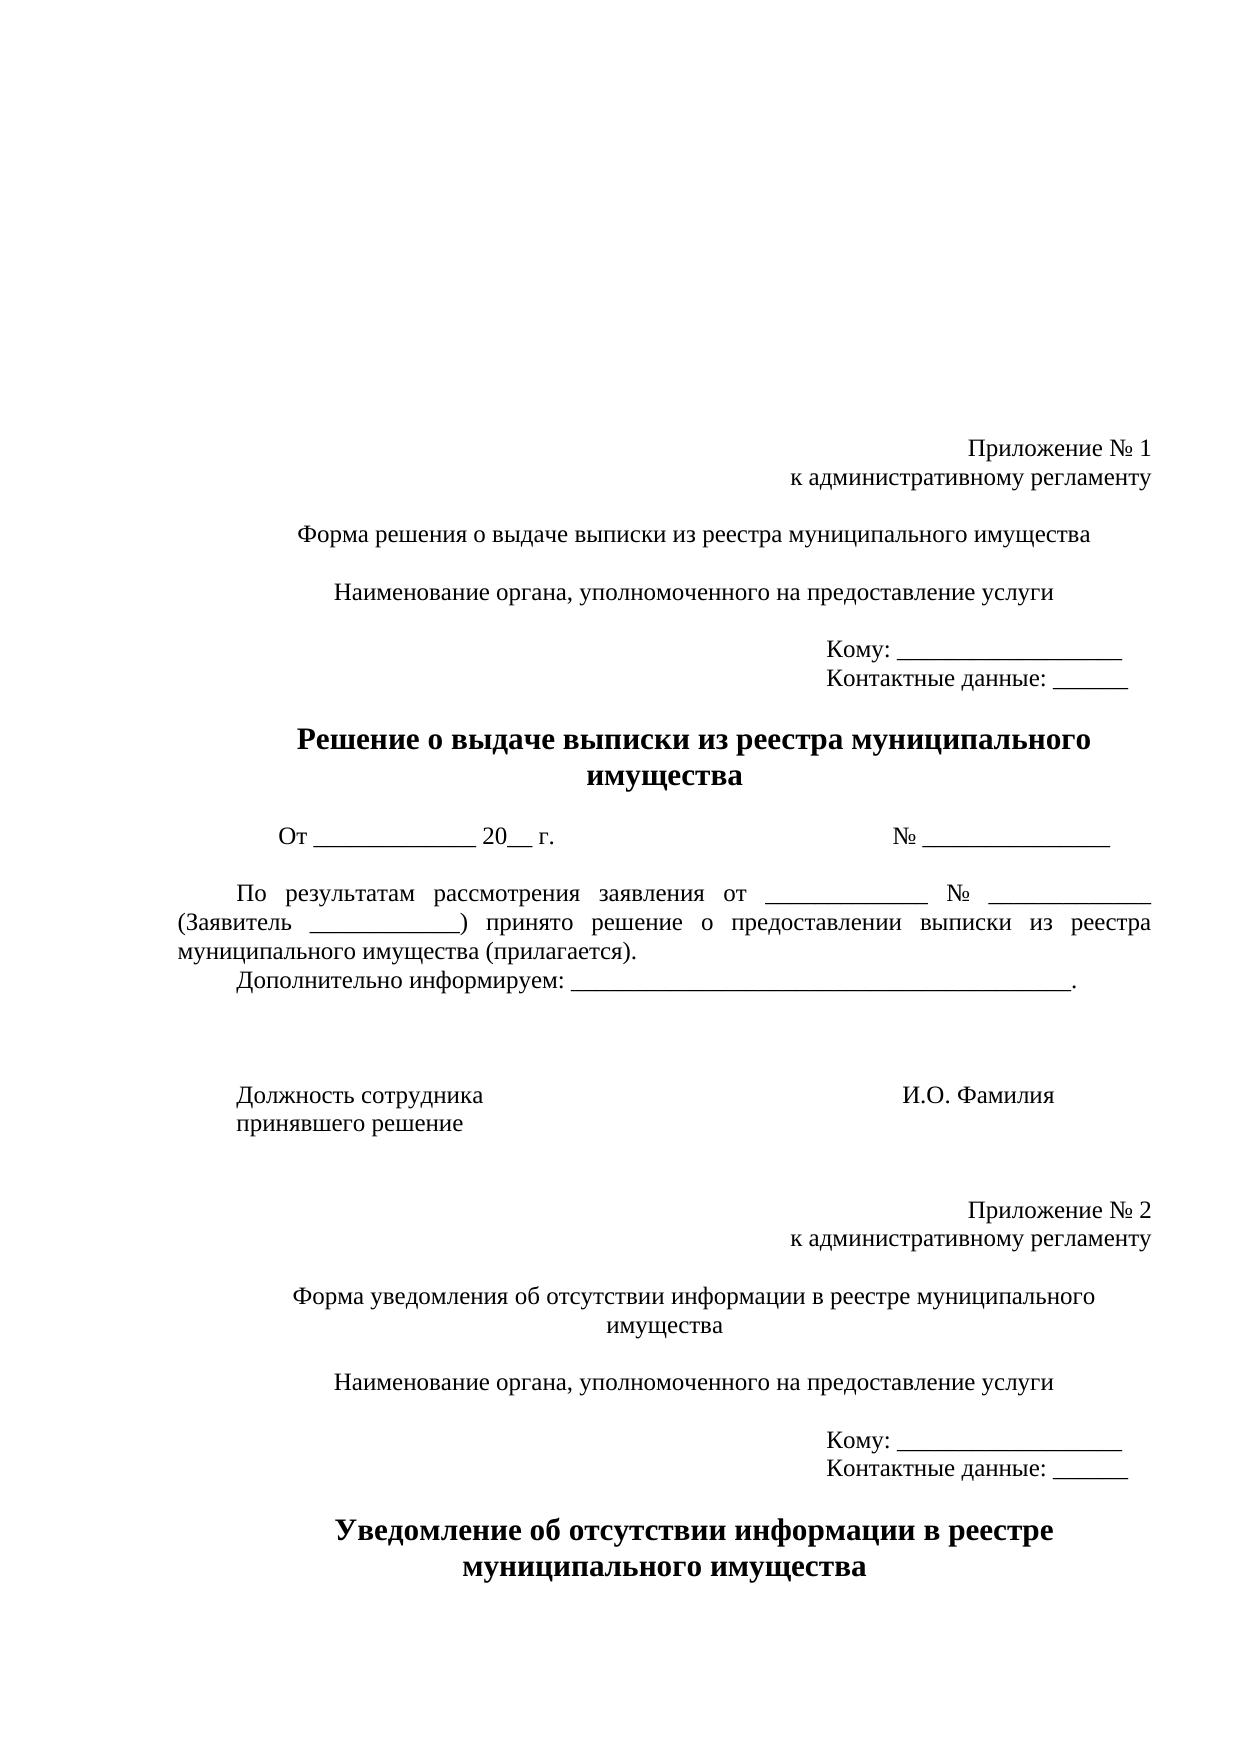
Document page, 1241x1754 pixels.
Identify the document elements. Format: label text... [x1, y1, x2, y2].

text Должность сотрудника И.О. Фамилия [177, 1080, 1152, 1108]
text к административному регламенту [177, 462, 1152, 490]
text Дополнительно информируем: ________________________________________. [177, 965, 1152, 993]
text Приложение № 1 [177, 433, 1152, 462]
text Контактные данные: ______ [767, 1453, 1152, 1482]
text От _____________ 20__ г. № _______________ [177, 821, 1152, 850]
text Форма уведомления об отсутствии информации в реестре муниципального имущества [177, 1281, 1152, 1338]
text Кому: __________________ [767, 634, 1152, 663]
text к административному регламенту [177, 1223, 1152, 1252]
text По результатам рассмотрения заявления от _____________ № _____________ (Заявитель ____________) принято решение о предоставлении выписки из реестра муниципального имущества (прилагается). [177, 878, 1152, 965]
text Наименование органа, уполномоченного на предоставление услуги [177, 1367, 1152, 1396]
text Форма решения о выдаче выписки из реестра муниципального имущества [177, 519, 1152, 548]
text Уведомление об отсутствии информации в реестре муниципального имущества [177, 1511, 1152, 1583]
text Контактные данные: ______ [767, 663, 1152, 692]
text Наименование органа, уполномоченного на предоставление услуги [177, 577, 1152, 605]
text Кому: __________________ [767, 1425, 1152, 1453]
text Решение о выдаче выписки из реестра муниципального имущества [177, 720, 1152, 792]
text принявшего решение [177, 1108, 1152, 1137]
text Приложение № 2 [177, 1166, 1152, 1223]
